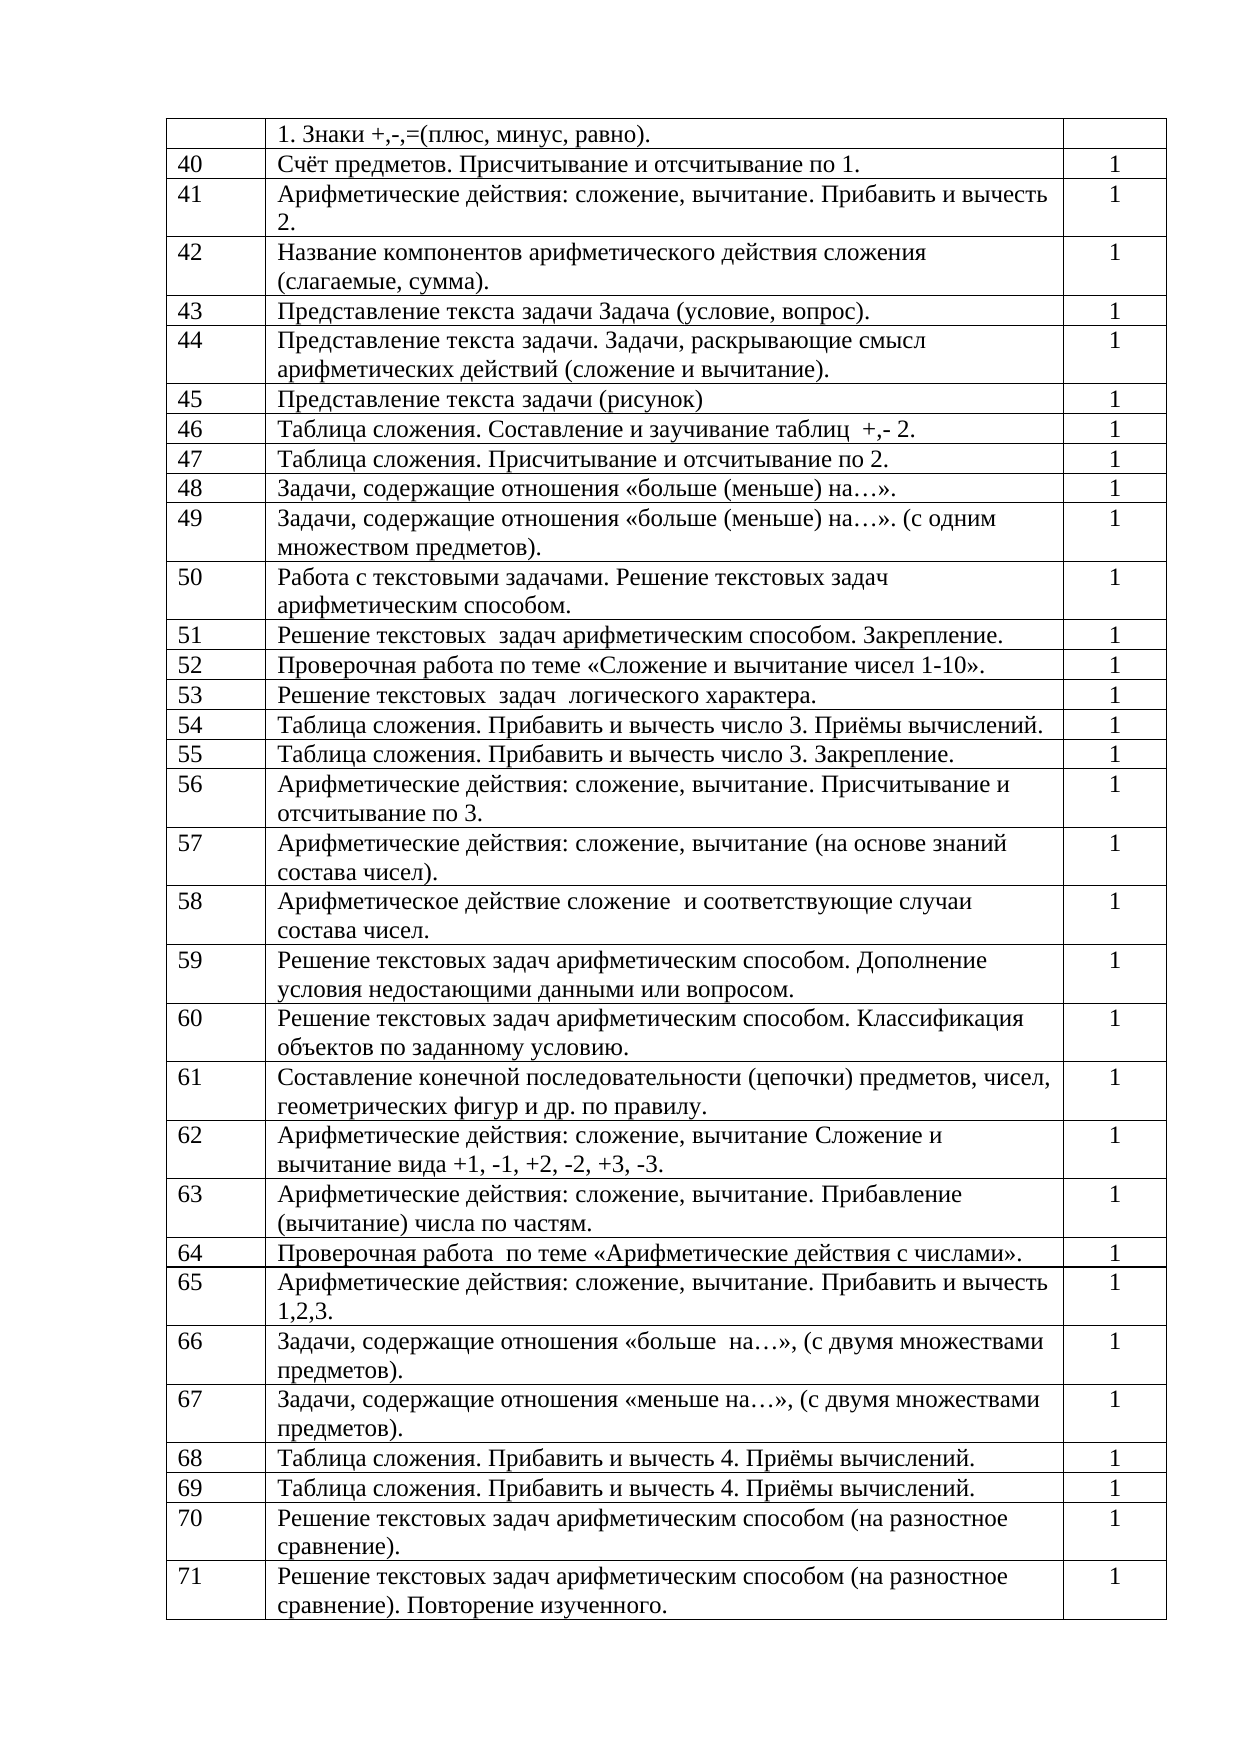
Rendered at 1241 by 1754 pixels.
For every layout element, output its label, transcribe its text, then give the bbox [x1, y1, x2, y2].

table_cell 1 [1064, 474, 1166, 502]
table_cell 39 [167, 119, 265, 148]
table_cell 1 [1064, 620, 1166, 649]
table_cell Решение текстовых задач арифметическим способом. Классификация объектов по заданному условию. [266, 1004, 1063, 1061]
table_cell 1 [1064, 769, 1166, 827]
table_cell 71 [167, 1561, 265, 1619]
table_cell 1 [1064, 1268, 1166, 1325]
table_cell 1 [1064, 886, 1166, 944]
table_cell 1 [1064, 1326, 1166, 1383]
table_cell 1 [1064, 1121, 1166, 1178]
table_cell Задачи, содержащие отношения «больше (меньше) на…». [266, 474, 1063, 502]
table_cell Проверочная работа по теме «Арифметические действия с числами». [266, 1238, 1063, 1266]
table_cell 55 [167, 740, 265, 768]
table_cell Таблица сложения. Прибавить и вычесть число 3. Приёмы вычислений. [266, 710, 1063, 738]
table_cell Представление текста задачи (рисунок) [266, 384, 1063, 413]
table_cell 64 [167, 1238, 265, 1266]
table_cell Задачи, содержащие отношения «больше на…», (с двумя множествами предметов). [266, 1326, 1063, 1383]
table_cell 1 [1064, 1062, 1166, 1119]
table_cell 62 [167, 1121, 265, 1178]
table_cell 68 [167, 1443, 265, 1472]
table_cell 53 [167, 680, 265, 709]
table_cell 1 [1064, 945, 1166, 1002]
table_cell Счёт предметов. Присчитывание и отсчитывание по 1. [266, 149, 1063, 178]
table_cell 49 [167, 503, 265, 561]
table_cell Проверочная работа по теме «Сложение и вычитание чисел 1-10». [266, 650, 1063, 679]
table_cell 1 [1064, 1473, 1166, 1502]
table_cell 1 [1064, 828, 1166, 885]
table_cell 50 [167, 562, 265, 619]
table_cell Арифметические действия: сложение, вычитание. Прибавить и вычесть 2. [266, 179, 1063, 236]
table_cell Таблица сложения. Прибавить и вычесть 4. Приёмы вычислений. [266, 1473, 1063, 1502]
table_cell Таблица сложения. Прибавить и вычесть число 3. Закрепление. [266, 740, 1063, 768]
table_cell Арифметические действия: сложение, вычитание (на основе знаний состава чисел). [266, 828, 1063, 885]
table_cell 1 [1064, 326, 1166, 383]
table_cell 1 [1064, 562, 1166, 619]
table_cell Задачи, содержащие отношения «меньше на…», (с двумя множествами предметов). [266, 1385, 1063, 1442]
table_cell Арифметические действия: сложение, вычитание Сложение и вычитание вида +1, -1, +2, -2, +3, -3. [266, 1121, 1063, 1178]
table_cell 57 [167, 828, 265, 885]
table_cell 59 [167, 945, 265, 1002]
table_cell Представление текста задачи. Задачи, раскрывающие смысл арифметических действий (сложение и вычитание). [266, 326, 1063, 383]
table_cell 41 [167, 179, 265, 236]
table_cell 1 [1064, 119, 1166, 148]
table_cell Задачи, содержащие отношения «больше (меньше) на…». (с одним множеством предметов). [266, 503, 1063, 561]
table_cell 51 [167, 620, 265, 649]
table_cell 48 [167, 474, 265, 502]
table_cell Решение текстовых задач арифметическим способом (на разностное сравнение). Повторение изученного. [266, 1561, 1063, 1619]
table_cell 61 [167, 1062, 265, 1119]
table_cell Составление конечной последовательности (цепочки) предметов, чисел, геометрических фигур и др. по правилу. [266, 1062, 1063, 1119]
table_cell 1 [1064, 384, 1166, 413]
table_cell 47 [167, 444, 265, 472]
table_cell 1 [1064, 1004, 1166, 1061]
table_cell 46 [167, 414, 265, 443]
table_cell 66 [167, 1326, 265, 1383]
table_cell Название компонентов арифметического действия сложения (слагаемые, сумма). [266, 237, 1063, 295]
table_cell 1 [1064, 680, 1166, 709]
table_cell Арифметические действия: сложение, вычитание. Присчитывание и отсчитывание по 3. [266, 769, 1063, 827]
table_cell Арифметические действия: сложение, вычитание. Прибавить и вычесть 1,2,3. [266, 1268, 1063, 1325]
table_cell Таблица сложения. Присчитывание и отсчитывание по 2. [266, 444, 1063, 472]
table_cell 69 [167, 1473, 265, 1502]
table_cell 43 [167, 296, 265, 324]
table_cell 1 [1064, 1503, 1166, 1560]
table_cell 1 [1064, 237, 1166, 295]
table_cell 1 [1064, 710, 1166, 738]
table_cell 1 [1064, 1385, 1166, 1442]
table_cell 1 [1064, 414, 1166, 443]
table_cell Представление текста задачи Задача (условие, вопрос). [266, 296, 1063, 324]
table_cell 1 [1064, 503, 1166, 561]
table_cell 63 [167, 1179, 265, 1237]
table_cell 67 [167, 1385, 265, 1442]
table_cell 1 [1064, 1238, 1166, 1266]
table_cell Работа с текстовыми задачами. Решение текстовых задач арифметическим способом. [266, 562, 1063, 619]
table_cell Арифметическое действие сложение и соответствующие случаи состава чисел. [266, 886, 1063, 944]
table_cell 60 [167, 1004, 265, 1061]
table_cell Таблица сложения. Прибавить и вычесть 4. Приёмы вычислений. [266, 1443, 1063, 1472]
table_cell 1 [1064, 179, 1166, 236]
table_cell Решение текстовых задач арифметическим способом. Закрепление. [266, 620, 1063, 649]
table_cell 1 [1064, 149, 1166, 178]
table_cell 1 [1064, 1179, 1166, 1237]
table_cell 65 [167, 1268, 265, 1325]
table_cell 1 [1064, 296, 1166, 324]
table_cell Решение текстовых задач логического характера. [266, 680, 1063, 709]
table_cell 70 [167, 1503, 265, 1560]
table_cell Таблица сложения. Составление и заучивание таблиц +,- 2. [266, 414, 1063, 443]
table_cell 1 [1064, 1561, 1166, 1619]
table_cell Решение текстовых задач арифметическим способом. Дополнение условия недостающими данными или вопросом. [266, 945, 1063, 1002]
table_cell 1 [1064, 444, 1166, 472]
table_cell Решение текстовых задач арифметическим способом (на разностное сравнение). [266, 1503, 1063, 1560]
table_cell 1 [1064, 1443, 1166, 1472]
table_cell 42 [167, 237, 265, 295]
table_cell 45 [167, 384, 265, 413]
table_cell 1 [1064, 740, 1166, 768]
table_cell 44 [167, 326, 265, 383]
table_cell 1 [1064, 650, 1166, 679]
table_cell Арифметические действия: сложение, вычитание. Прибавление (вычитание) числа по частям. [266, 1179, 1063, 1237]
table_cell 40 [167, 149, 265, 178]
table_cell 54 [167, 710, 265, 738]
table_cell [266, 119, 1063, 148]
table_cell 56 [167, 769, 265, 827]
table_cell 52 [167, 650, 265, 679]
table_cell 58 [167, 886, 265, 944]
